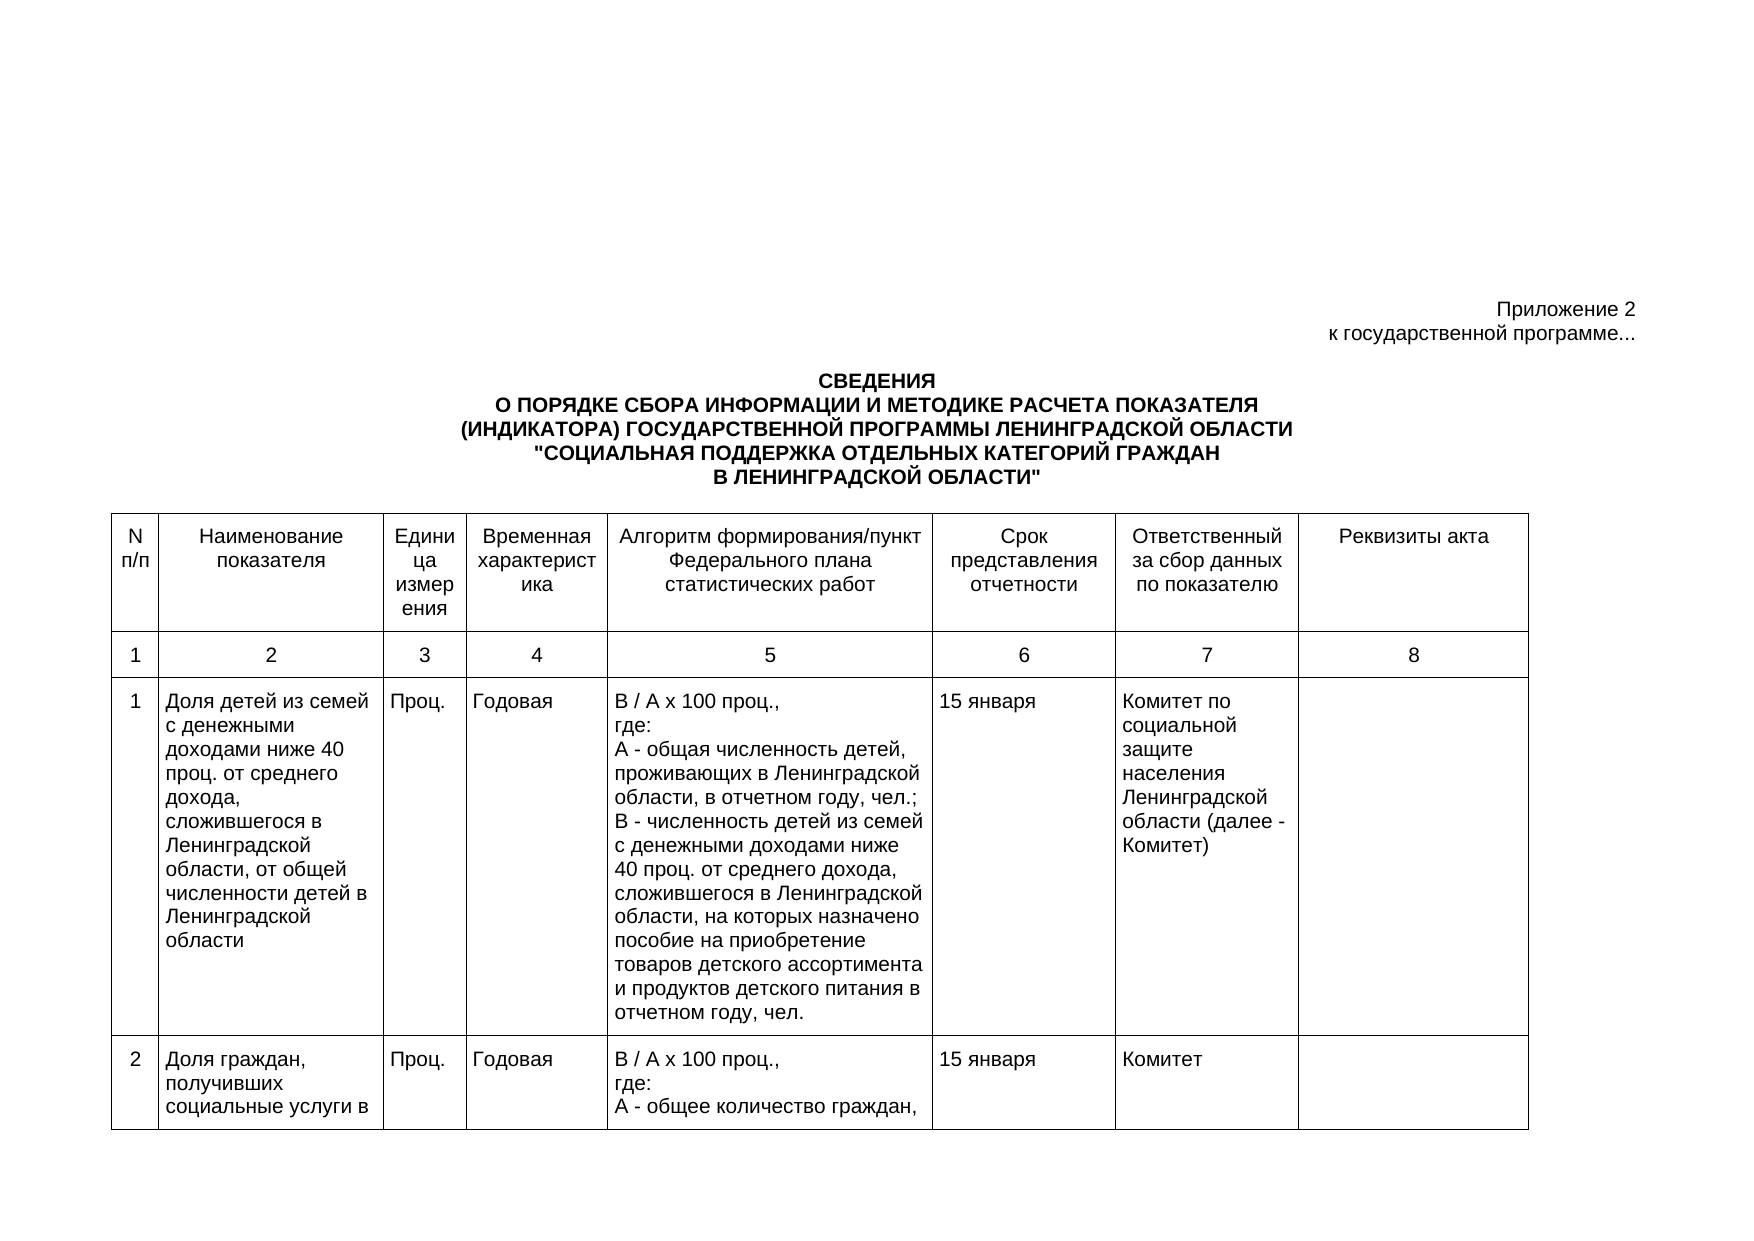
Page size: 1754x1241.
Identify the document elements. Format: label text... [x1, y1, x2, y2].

table_header Временная характеристика [467, 514, 607, 631]
table_cell 8 [1299, 632, 1528, 677]
table_cell [1299, 678, 1528, 1035]
table_cell 6 [933, 632, 1115, 677]
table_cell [608, 1036, 932, 1129]
title В ЛЕНИНГРАДСКОЙ ОБЛАСТИ" [118, 465, 1636, 489]
table_cell Годовая [467, 678, 607, 1035]
table_cell 2 [159, 632, 383, 677]
table_header N п/п [112, 514, 158, 631]
table_cell B / A x 100 проц., где: A - общая численность детей, проживающих в Ленинградской области, в отчетном году, чел.; B - численность детей из семей с денежными доходами ниже 40 проц. от среднего дохода, сложившегося в Ленинградской области, на которых назначено пособие на приобретение товаров детского ассортимента и продуктов детского питания в отчетном году, чел. [608, 678, 932, 1035]
text Приложение 2 [118, 297, 1636, 321]
table_cell Комитет [1116, 1036, 1298, 1129]
table_cell 1 [112, 678, 158, 1035]
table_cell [159, 1036, 383, 1129]
table_header Наименование показателя [159, 514, 383, 631]
table_cell Комитет по социальной защите населения Ленинградской области (далее - Комитет) [1116, 678, 1298, 1035]
table_cell 1 [112, 632, 158, 677]
table_cell [1299, 1036, 1528, 1129]
table_header Реквизиты акта [1299, 514, 1528, 631]
table_header Срок представления отчетности [933, 514, 1115, 631]
title О ПОРЯДКЕ СБОРА ИНФОРМАЦИИ И МЕТОДИКЕ РАСЧЕТА ПОКАЗАТЕЛЯ [118, 393, 1636, 417]
text к государственной программе... [118, 321, 1636, 345]
table_cell Доля детей из семей с денежными доходами ниже 40 проц. от среднего дохода, сложившегося в Ленинградской области, от общей численности детей в Ленинградской области [159, 678, 383, 1035]
table_header Ответственный за сбор данных по показателю [1116, 514, 1298, 631]
table_cell Годовая [467, 1036, 607, 1129]
table_header Алгоритм формирования/пункт Федерального плана статистических работ [608, 514, 932, 631]
table_cell 2 [112, 1036, 158, 1129]
table_cell Проц. [384, 678, 466, 1035]
table_cell Проц. [384, 1036, 466, 1129]
table_cell 4 [467, 632, 607, 677]
title (ИНДИКАТОРА) ГОСУДАРСТВЕННОЙ ПРОГРАММЫ ЛЕНИНГРАДСКОЙ ОБЛАСТИ [118, 417, 1636, 441]
table_cell 5 [608, 632, 932, 677]
title "СОЦИАЛЬНАЯ ПОДДЕРЖКА ОТДЕЛЬНЫХ КАТЕГОРИЙ ГРАЖДАН [118, 441, 1636, 465]
table_header Единица измерения [384, 514, 466, 631]
table_cell 7 [1116, 632, 1298, 677]
table_cell 15 января [933, 678, 1115, 1035]
title СВЕДЕНИЯ [118, 369, 1636, 393]
table_cell 15 января [933, 1036, 1115, 1129]
table_cell 3 [384, 632, 466, 677]
